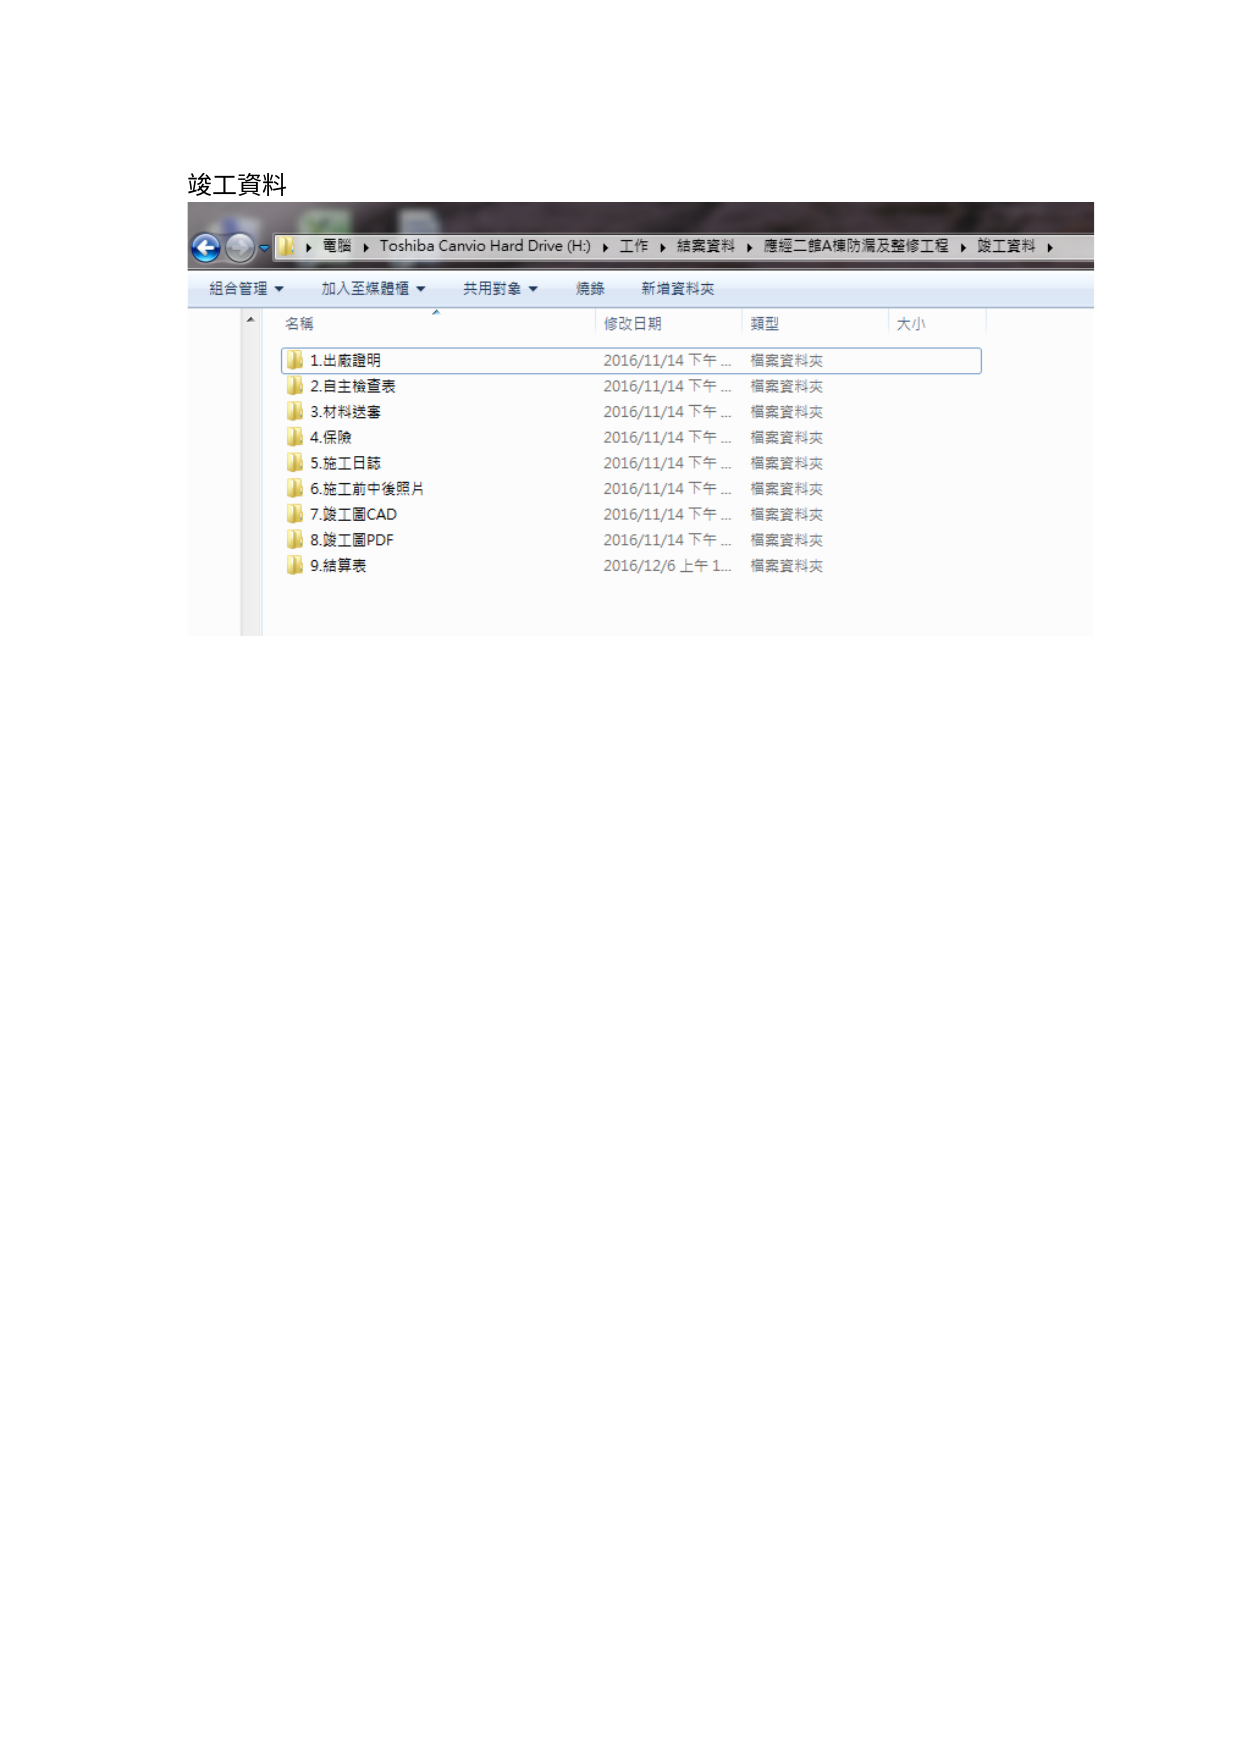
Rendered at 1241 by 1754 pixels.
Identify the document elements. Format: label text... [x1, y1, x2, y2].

text 竣工資料 [187, 164, 1053, 202]
picture [187, 202, 1095, 636]
